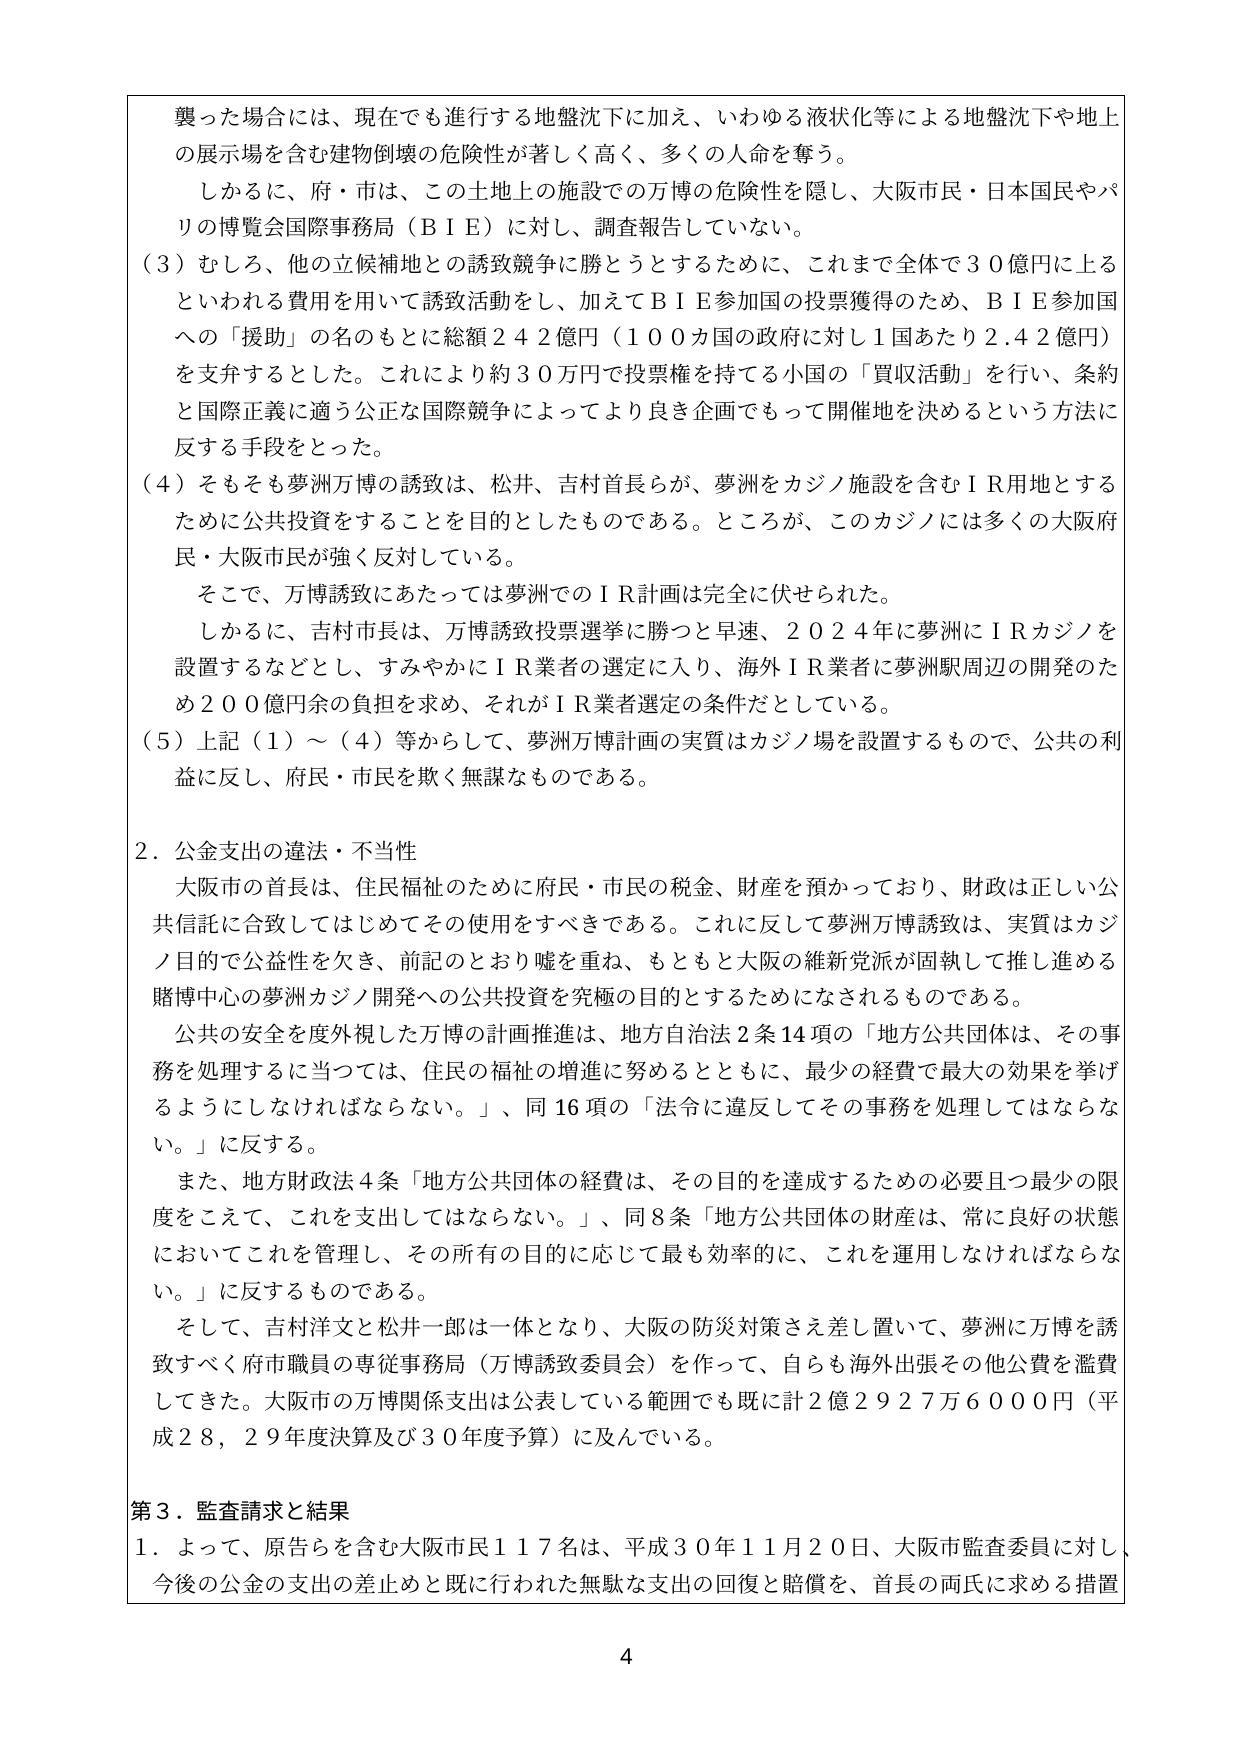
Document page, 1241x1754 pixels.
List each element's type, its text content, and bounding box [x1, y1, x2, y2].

text 公共の安全を度外視した万博の計画推進は、地方自治法2条14項の「地方公共団体は、その事務を処理するに当つては、住民の福祉の増進に努めるとともに、最少の経費で最大の効果を挙げるようにしなければならない。」、同16項の「法令に違反してその事務を処理してはならない。」に反する。 [130, 1015, 1122, 1161]
text 大阪市の首長は、住民福祉のために府民・市民の税金、財産を預かっており、財政は正しい公共信託に合致してはじめてその使用をすべきである。これに反して夢洲万博誘致は、実質はカジノ目的で公益性を欠き、前記のとおり嘘を重ね、もともと大阪の維新党派が固執して推し進める賭博中心の夢洲カジノ開発への公共投資を究極の目的とするためになされるものである。 [130, 868, 1122, 1015]
text しかるに、府・市は、この土地上の施設での万博の危険性を隠し、大阪市民・日本国民やパリの博覧会国際事務局（ＢＩＥ）に対し、調査報告していない。 [130, 171, 1122, 245]
text （３）むしろ、他の立候補地との誘致競争に勝とうとするために、これまで全体で３０億円に上るといわれる費用を用いて誘致活動をし、加えてＢＩＥ参加国の投票獲得のため、ＢＩＥ参加国への「援助」の名のもとに総額２４２億円（１００カ国の政府に対し１国あたり２.４２億円）を支弁するとした。これにより約３０万円で投票権を持てる小国の「買収活動」を行い、条約と国際正義に適う公正な国際競争によってより良き企画でもって開催地を決めるという方法に反する手段をとった。 [130, 245, 1122, 465]
text そこで、万博誘致にあたっては夢洲でのＩＲ計画は完全に伏せられた。 [130, 575, 1122, 611]
text しかるに、吉村市長は、万博誘致投票選挙に勝つと早速、２０２４年に夢洲にＩＲカジノを設置するなどとし、すみやかにＩＲ業者の選定に入り、海外ＩＲ業者に夢洲駅周辺の開発のため２００億円余の負担を求め、それがＩＲ業者選定の条件だとしている。 [130, 611, 1122, 721]
text （５）上記（１）～（４）等からして、夢洲万博計画の実質はカジノ場を設置するもので、公共の利益に反し、府民・市民を欺く無謀なものである。 [130, 721, 1122, 795]
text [128, 1525, 1124, 1603]
text 第３．監査請求と結果 [130, 1491, 1122, 1525]
text また、地方財政法４条「地方公共団体の経費は、その目的を達成するための必要且つ最少の限度をこえて、これを支出してはならない。」、同８条「地方公共団体の財産は、常に良好の状態においてこれを管理し、その所有の目的に応じて最も効率的に、これを運用しなければならない。」に反するものである。 [130, 1161, 1122, 1308]
text そして、吉村洋文と松井一郎は一体となり、大阪の防災対策さえ差し置いて、夢洲に万博を誘致すべく府市職員の専従事務局（万博誘致委員会）を作って、自らも海外出張その他公費を濫費してきた。大阪市の万博関係支出は公表している範囲でも既に計２億２９２７万６０００円（平成２８，２９年度決算及び３０年度予算）に及んでいる。 [130, 1308, 1122, 1455]
text ２．公金支出の違法・不当性 [130, 831, 1122, 868]
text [128, 96, 1124, 171]
text （４）そもそも夢洲万博の誘致は、松井、吉村首長らが、夢洲をカジノ施設を含むＩＲ用地とするために公共投資をすることを目的としたものである。ところが、このカジノには多くの大阪府民・大阪市民が強く反対している。 [130, 465, 1122, 575]
